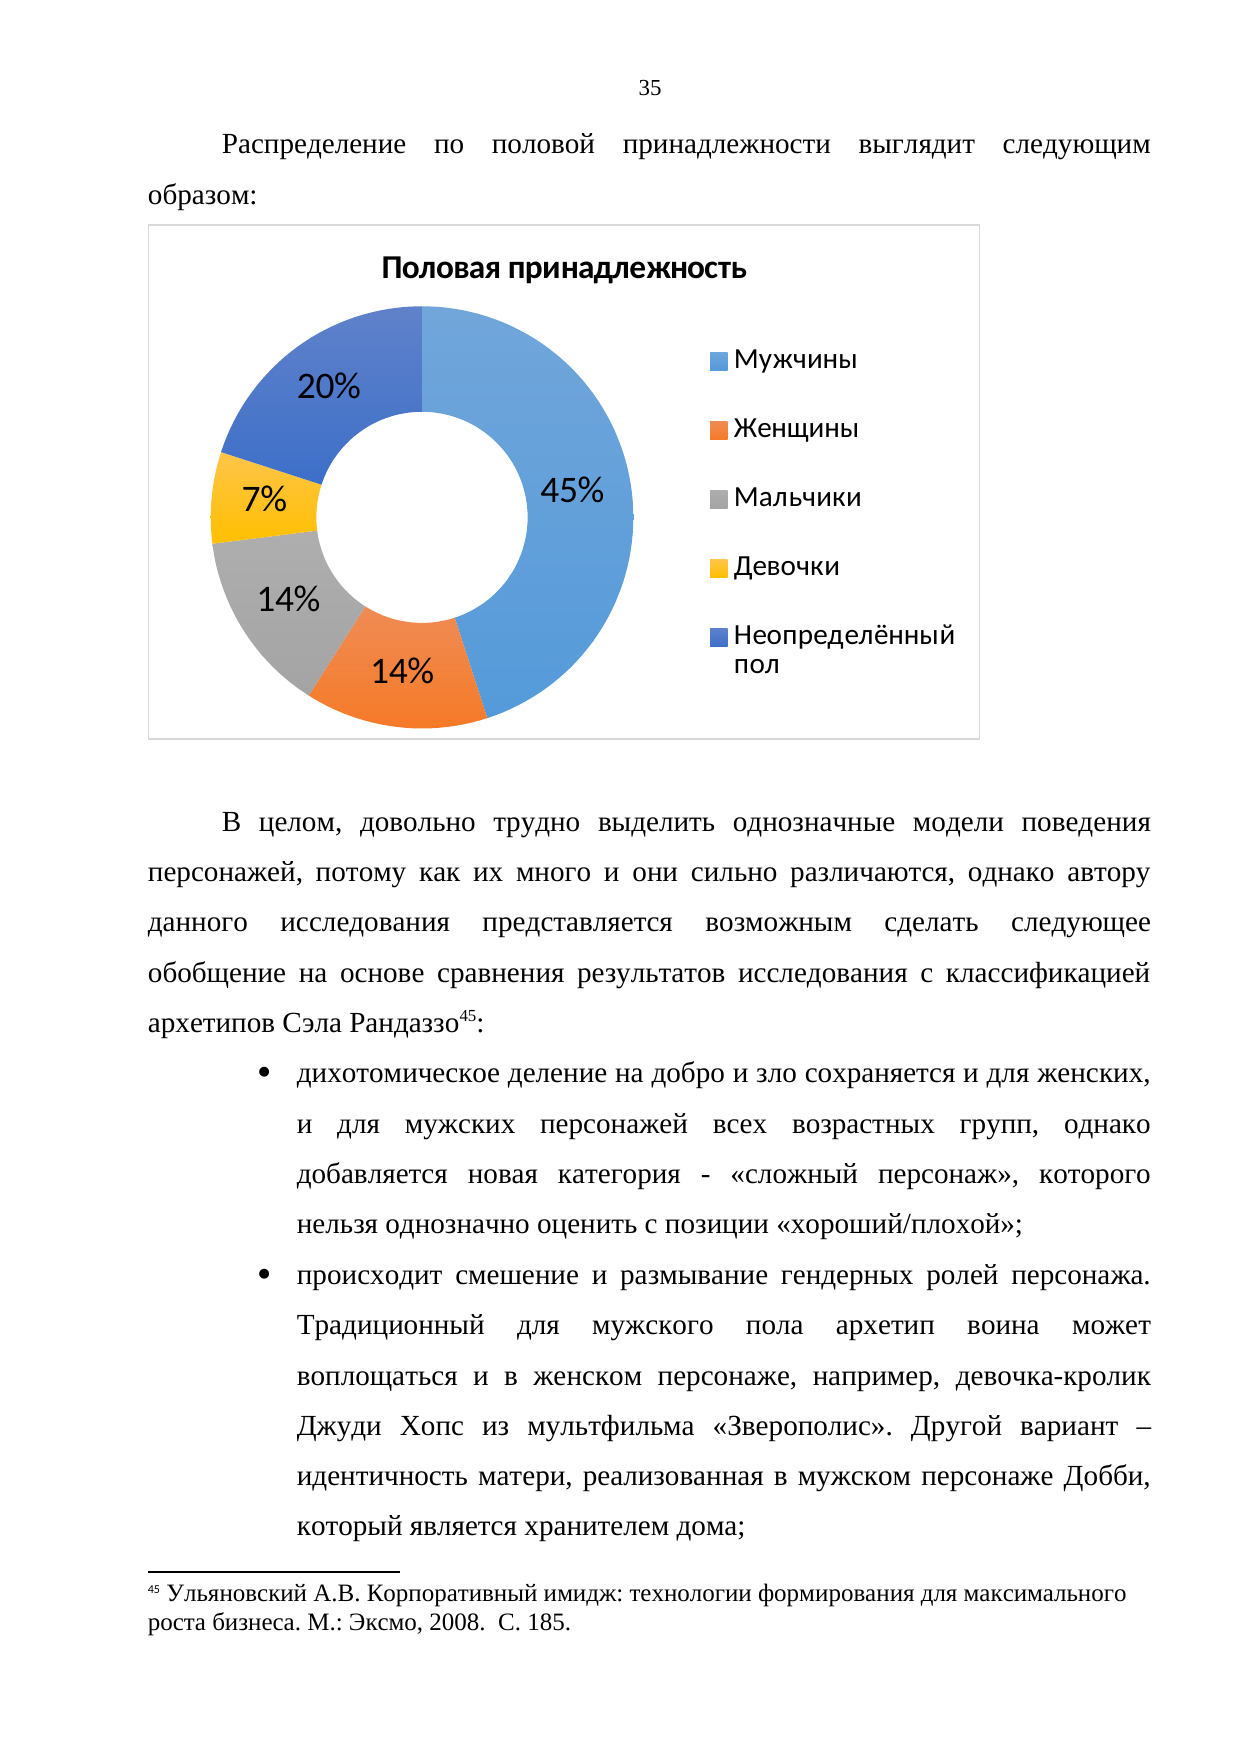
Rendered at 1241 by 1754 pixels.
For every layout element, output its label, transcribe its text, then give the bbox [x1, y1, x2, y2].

list дихотомическое деление на добро и зло сохраняется и для женских, и для мужских персонажей всех возрастных групп, однако добавляется новая категория - «сложный персонаж», которого нельзя однозначно оценить с позиции «хороший/плохой»; [259, 1056, 1152, 1240]
text Распределение по половой принадлежности выглядит следующим образом: [148, 127, 1152, 740]
text В целом, довольно трудно выделить однозначные модели поведения персонажей, потому как их много и они сильно различаются, однако автору данного исследования представляется возможным сделать следующее обобщение на основе сравнения результатов исследования с классификацией архетипов Сэла Рандаззо: [148, 804, 1152, 1039]
list происходит смешение и размывание гендерных ролей персонажа. Традиционный для мужского пола архетип воина может воплощаться и в женском персонаже, например, девочка-кролик Джуди Хопс из мультфильма «Зверополис». Другой вариант – идентичность матери, реализованная в мужском персонаже Добби, который является хранителем дома; [259, 1257, 1152, 1542]
